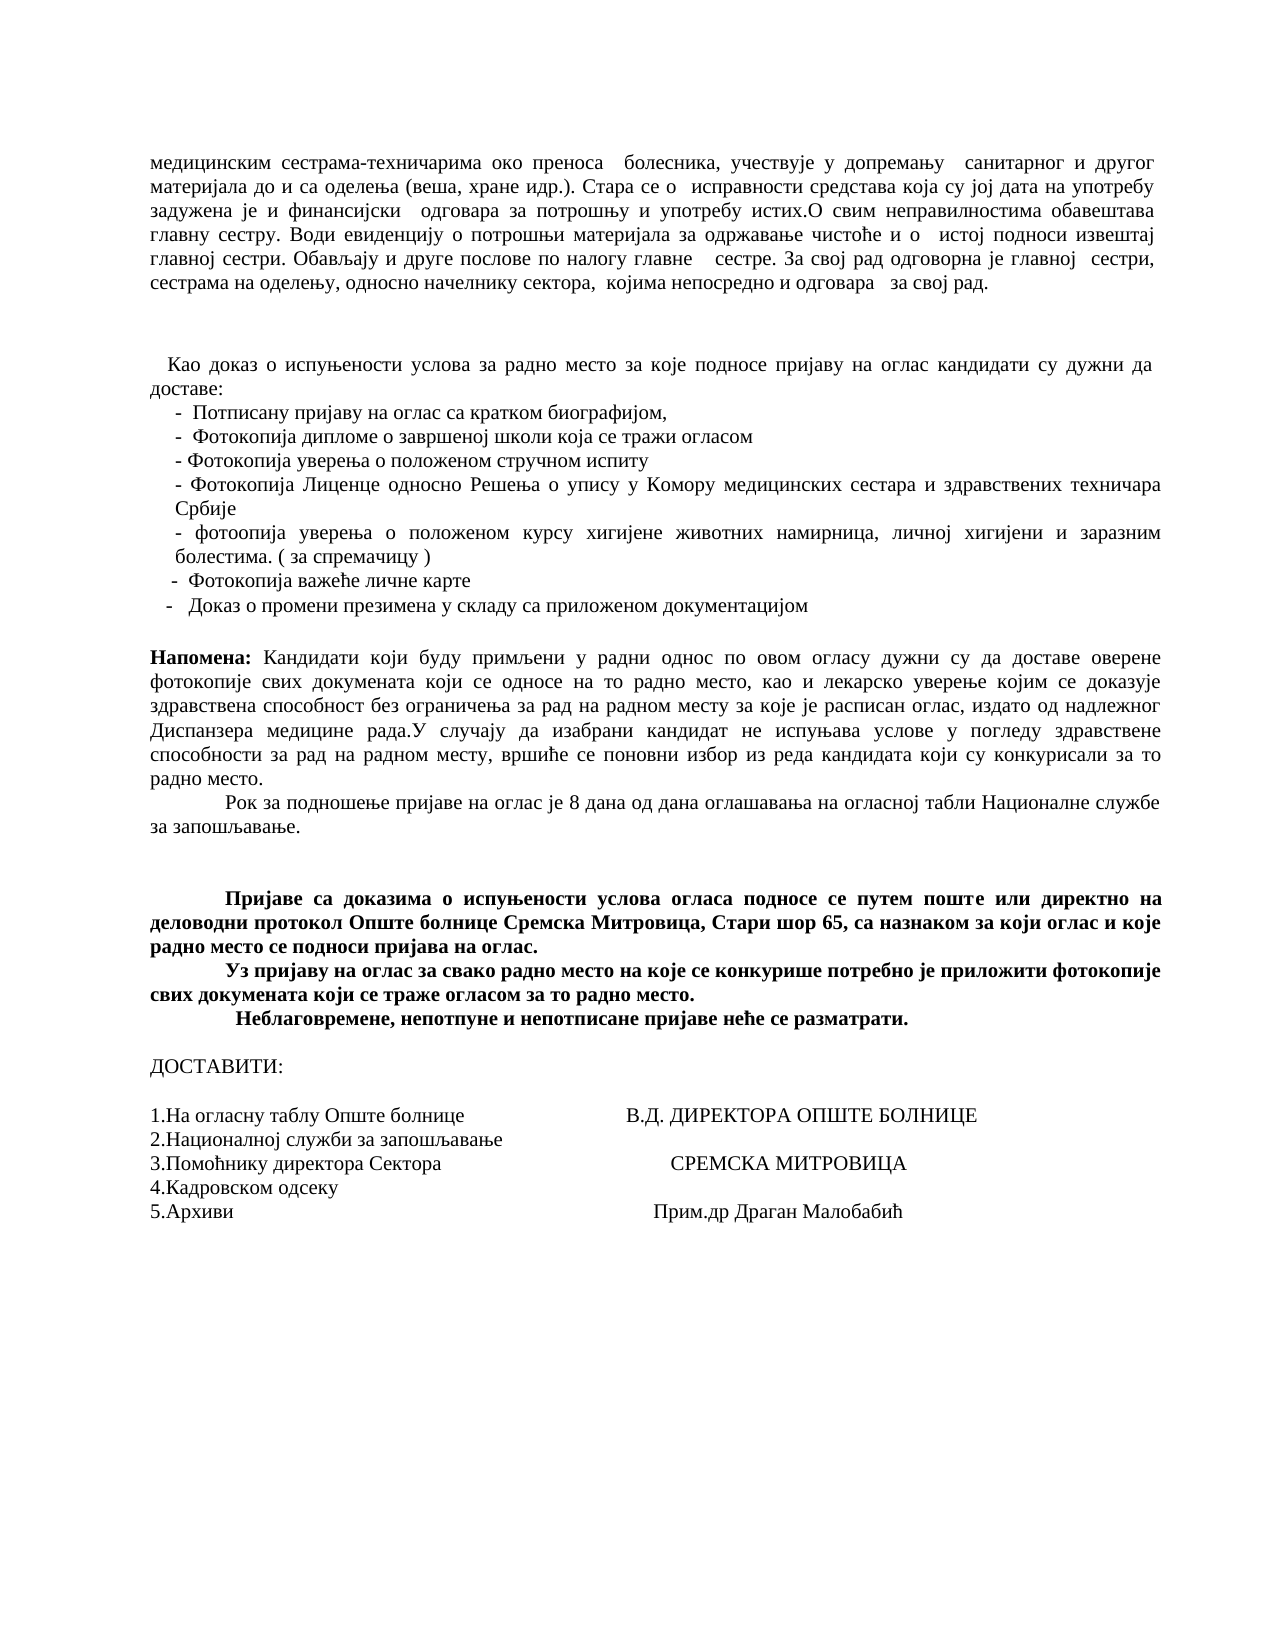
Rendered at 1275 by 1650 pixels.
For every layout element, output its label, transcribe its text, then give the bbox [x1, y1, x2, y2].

text Пријаве са доказима о испуњености услова огласа подносе се путем поштe или директно на деловодни протокол Опште болнице Сремска Митровица, Стари шор 65, са назнаком за који оглас и које радно место се подноси пријава на оглас. [150, 886, 1162, 958]
text 1.На огласну таблу Опште болнице В.Д. ДИРЕКТОРА ОПШТЕ БОЛНИЦЕ [150, 1102, 1162, 1127]
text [150, 150, 1155, 294]
text 3.Помоћнику директора Сектора СРЕМСКА МИТРОВИЦА [150, 1151, 1162, 1175]
text - Доказ о промени презимена у складу са приложеном документацијом [150, 592, 1162, 617]
text Као доказ о испуњености услова за радно место за које подносе пријаву на оглас кандидати су дужни да доставе: [150, 352, 1155, 400]
text Напомена: Кандидати који буду примљени у радни однос по овом огласу дужни су да доставе оверене фотокопије свих докумената који се односе на то радно место, као и лекарско уверење којим се доказује здравствена способност без ограничења за рад на радном месту за које је расписан оглас, издато од надлежног Диспанзера медицине рада.У случају да изабрани кандидат не испуњава услове у погледу здравствене способности за рад на радном месту, вршиће се поновни избор из реда кандидата који су конкурисали за то радно место. [150, 645, 1162, 790]
text 5.Архиви Прим.др Драган Малобабић [150, 1199, 1162, 1223]
text Рок за подношење пријаве на оглас је 8 дана од дана оглашавања на огласној табли Националне службе за запошљавање. [150, 790, 1162, 838]
text - Потписану пријаву на оглас са кратком биографијом, [175, 400, 1162, 424]
text ДОСТАВИТИ: [150, 1054, 1162, 1078]
text - Фотокопија важеће личне карте [150, 568, 1162, 592]
text - Фотокопија Лиценце односно Решења о упису у Комору медицинских сестара и здравствених техничара Србије [175, 472, 1162, 520]
text - фотоопија уверења о положеном курсу хигијене животних намирница, личној хигијени и заразним болестима. ( за спремачицу ) [175, 520, 1162, 568]
text 2.Националној служби за запошљавање [150, 1127, 1162, 1151]
text - Фотокопија дипломе о завршеној школи која се тражи огласом [175, 424, 1162, 448]
text 4.Кадровском одсеку [150, 1175, 1162, 1199]
text - Фотокопија уверења о положеном стручном испиту [175, 448, 1162, 472]
text Уз пријаву на оглас за свако радно место на које се конкурише потребно је приложити фотокопије свих докумената који се траже огласом за то радно место. [150, 958, 1162, 1006]
text Неблаговремене, непотпуне и непотписане пријаве неће се разматрати. [150, 1006, 1162, 1030]
